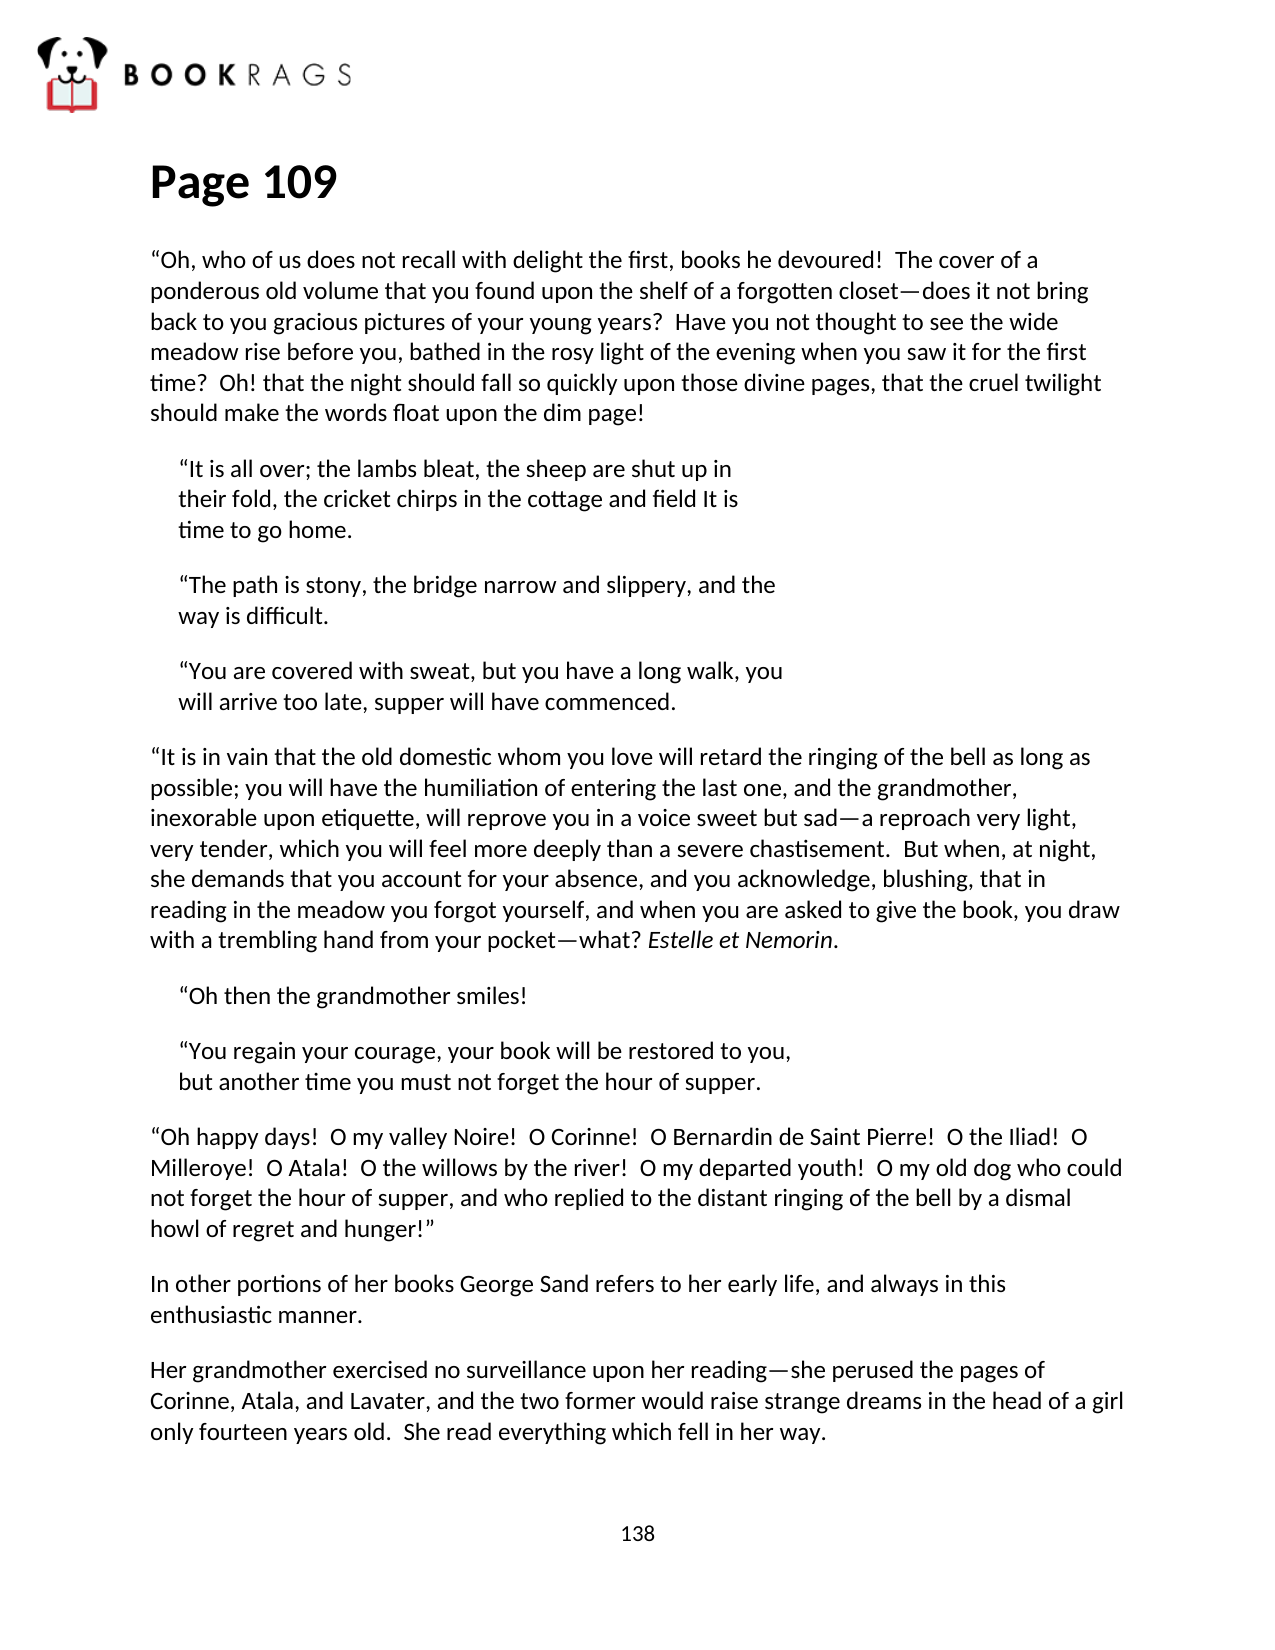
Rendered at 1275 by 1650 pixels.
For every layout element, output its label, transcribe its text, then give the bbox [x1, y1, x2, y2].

text “Oh then the grandmother smiles! [150, 980, 1125, 1011]
text “The path is stony, the bridge narrow and slippery, and the way is difficult. [150, 569, 1125, 630]
text “It is all over; the lambs bleat, the sheep are shut up in their fold, the cricket chirps in the cottage and field It is time to go home. [150, 453, 1125, 544]
text In other portions of her books George Sand refers to her early life, and always in this enthusiastic manner. [150, 1269, 1125, 1330]
picture [37, 37, 351, 113]
text “You are covered with sweat, but you have a long walk, you will arrive too late, supper will have commenced. [150, 655, 1125, 716]
text “Oh happy days! O my valley Noire! O Corinne! O Bernardin de Saint Pierre! O the Iliad! O Milleroye! O Atala! O the willows by the river! O my departed youth! O my old dog who could not forget the hour of supper, and who replied to the distant ringing of the bell by a dismal howl of regret and hunger!” [150, 1122, 1125, 1244]
text Her grandmother exercised no surveillance upon her reading—­she perused the pages of Corinne, Atala, and Lavater, and the two former would raise strange dreams in the head of a girl only fourteen years old. She read everything which fell in her way. [150, 1355, 1125, 1446]
text Page 109 [150, 150, 1125, 211]
text “It is in vain that the old domestic whom you love will retard the ringing of the bell as long as possible; you will have the humiliation of entering the last one, and the grandmother, inexorable upon etiquette, will reprove you in a voice sweet but sad—­a reproach very light, very tender, which you will feel more deeply than a severe chastisement. But when, at night, she demands that you account for your absence, and you acknowledge, blushing, that in reading in the meadow you forgot yourself, and when you are asked to give the book, you draw with a trembling hand from your pocket—­what? Estelle et Nemorin. [150, 741, 1125, 955]
text “You regain your courage, your book will be restored to you, but another time you must not forget the hour of supper. [150, 1036, 1125, 1097]
text “Oh, who of us does not recall with delight the first, books he devoured! The cover of a ponderous old volume that you found upon the shelf of a forgotten closet—­does it not bring back to you gracious pictures of your young years? Have you not thought to see the wide meadow rise before you, bathed in the rosy light of the evening when you saw it for the first time? Oh! that the night should fall so quickly upon those divine pages, that the cruel twilight should make the words float upon the dim page! [150, 244, 1125, 428]
